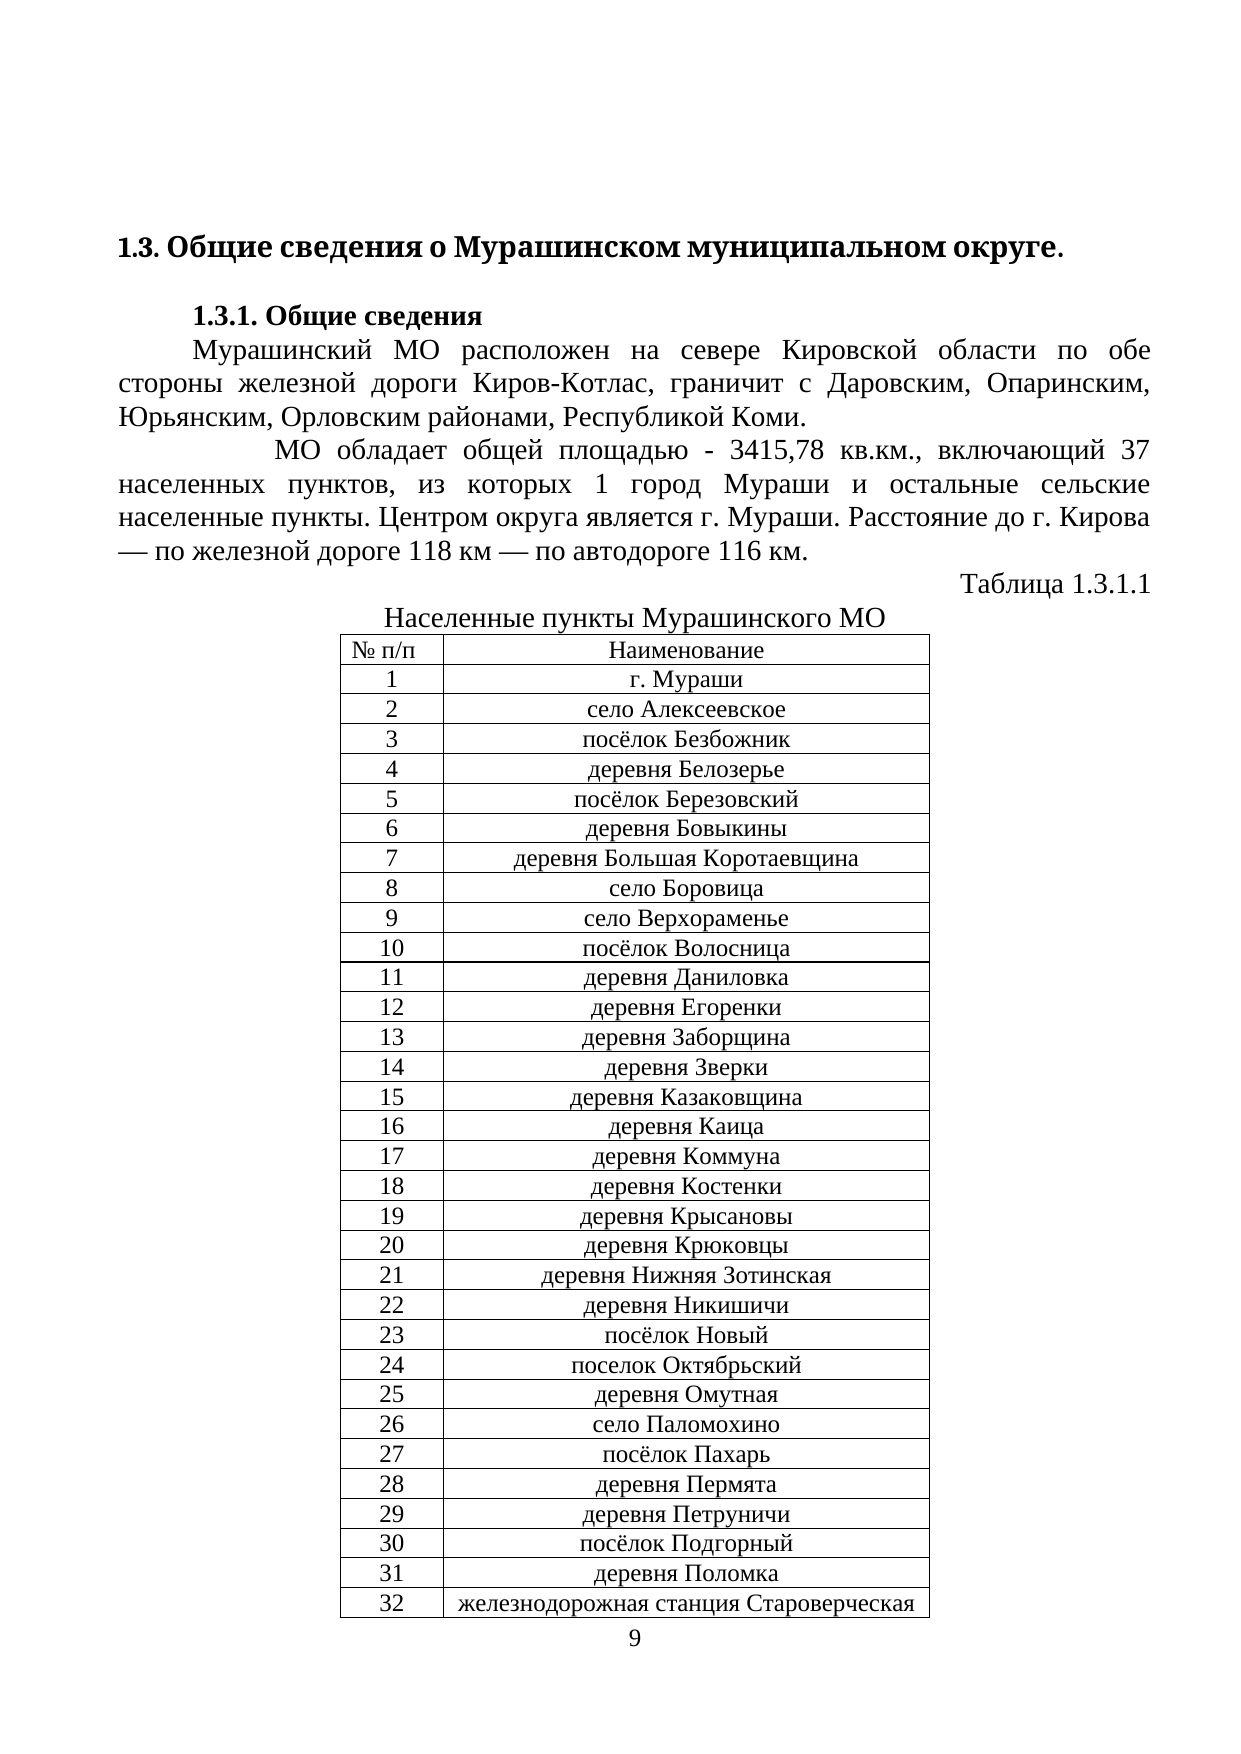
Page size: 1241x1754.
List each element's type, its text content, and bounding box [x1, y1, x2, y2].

table_cell село Верхораменье [444, 903, 929, 932]
table_cell 25 [341, 1380, 443, 1408]
table_cell 1 [341, 665, 443, 693]
table_cell 3 [341, 724, 443, 753]
text Мурашинский МО расположен на севере Кировской области по обе стороны железной дороги Киров-Котлас, граничит с Даровским, Опаринским, Юрьянским, Орловским районами, Республикой Коми. [118, 332, 1152, 432]
table_cell железнодорожная станция Староверческая [444, 1588, 929, 1617]
table_cell деревня Казаковщина [444, 1082, 929, 1110]
table_cell посёлок Волосница [444, 933, 929, 961]
table_cell деревня Пермята [444, 1469, 929, 1498]
table_cell деревня Белозерье [444, 754, 929, 783]
table_cell посёлок Пахарь [444, 1439, 929, 1468]
table_cell 32 [341, 1588, 443, 1617]
table_cell посёлок Березовский [444, 784, 929, 812]
table_cell посёлок Новый [444, 1320, 929, 1349]
table_cell село Паломохино [444, 1409, 929, 1438]
text МО обладает общей площадью - 3415,78 кв.км., включающий 37 населенных пунктов, из которых 1 город Мураши и остальные сельские населенные пункты. Центром округа является г. Мураши. Расстояние до г. Кирова— по железной дороге 118 км — по автодороге 116 км. [118, 432, 1152, 567]
table_cell деревня Зверки [444, 1052, 929, 1081]
table_cell 13 [341, 1022, 443, 1051]
text Таблица 1.3.1.1 [118, 567, 1152, 600]
table_cell деревня Коммуна [444, 1141, 929, 1170]
table_cell деревня Егоренки [444, 992, 929, 1021]
table_cell 18 [341, 1171, 443, 1200]
table_cell село Боровица [444, 873, 929, 902]
table_cell 20 [341, 1231, 443, 1259]
table_header № п/п [341, 635, 443, 663]
table_cell 15 [341, 1082, 443, 1110]
text 1.3. Общие сведения о Мурашинском муниципальном округе. [118, 231, 1152, 265]
table_header Наименование [444, 635, 929, 663]
table_cell 6 [341, 814, 443, 842]
table_cell деревня Нижняя Зотинская [444, 1260, 929, 1289]
table_cell 23 [341, 1320, 443, 1349]
table_cell 12 [341, 992, 443, 1021]
table_cell деревня Бовыкины [444, 814, 929, 842]
table_cell деревня Крюковцы [444, 1231, 929, 1259]
table_cell 26 [341, 1409, 443, 1438]
table_cell 30 [341, 1529, 443, 1557]
table_cell 9 [341, 903, 443, 932]
table_cell деревня Никишичи [444, 1290, 929, 1319]
table_cell деревня Костенки [444, 1171, 929, 1200]
table_cell 17 [341, 1141, 443, 1170]
table_cell 28 [341, 1469, 443, 1498]
table_cell деревня Омутная [444, 1380, 929, 1408]
table_cell 7 [341, 843, 443, 872]
table_cell поселок Октябрьский [444, 1350, 929, 1378]
subtitle 1.3.1. Общие сведения [118, 298, 1152, 332]
table_cell 31 [341, 1558, 443, 1587]
table_cell деревня Заборщина [444, 1022, 929, 1051]
table_cell 11 [341, 963, 443, 991]
table_cell село Алексеевское [444, 694, 929, 723]
table_cell деревня Поломка [444, 1558, 929, 1587]
table_cell деревня Петруничи [444, 1499, 929, 1527]
table_cell 27 [341, 1439, 443, 1468]
table_cell посёлок Подгорный [444, 1529, 929, 1557]
table_cell 24 [341, 1350, 443, 1378]
table_cell 16 [341, 1111, 443, 1140]
table_cell деревня Даниловка [444, 963, 929, 991]
table_cell деревня Крысановы [444, 1201, 929, 1229]
table_cell деревня Большая Коротаевщина [444, 843, 929, 872]
table_cell 22 [341, 1290, 443, 1319]
table_cell 2 [341, 694, 443, 723]
text Населенные пункты Мурашинского МО [118, 600, 1152, 634]
table_cell 5 [341, 784, 443, 812]
table_cell г. Мураши [444, 665, 929, 693]
table_cell посёлок Безбожник [444, 724, 929, 753]
table_cell деревня Каица [444, 1111, 929, 1140]
table_cell 14 [341, 1052, 443, 1081]
table_cell 4 [341, 754, 443, 783]
table_cell 19 [341, 1201, 443, 1229]
table_cell 29 [341, 1499, 443, 1527]
table_cell 21 [341, 1260, 443, 1289]
table_cell 10 [341, 933, 443, 961]
table_cell 8 [341, 873, 443, 902]
